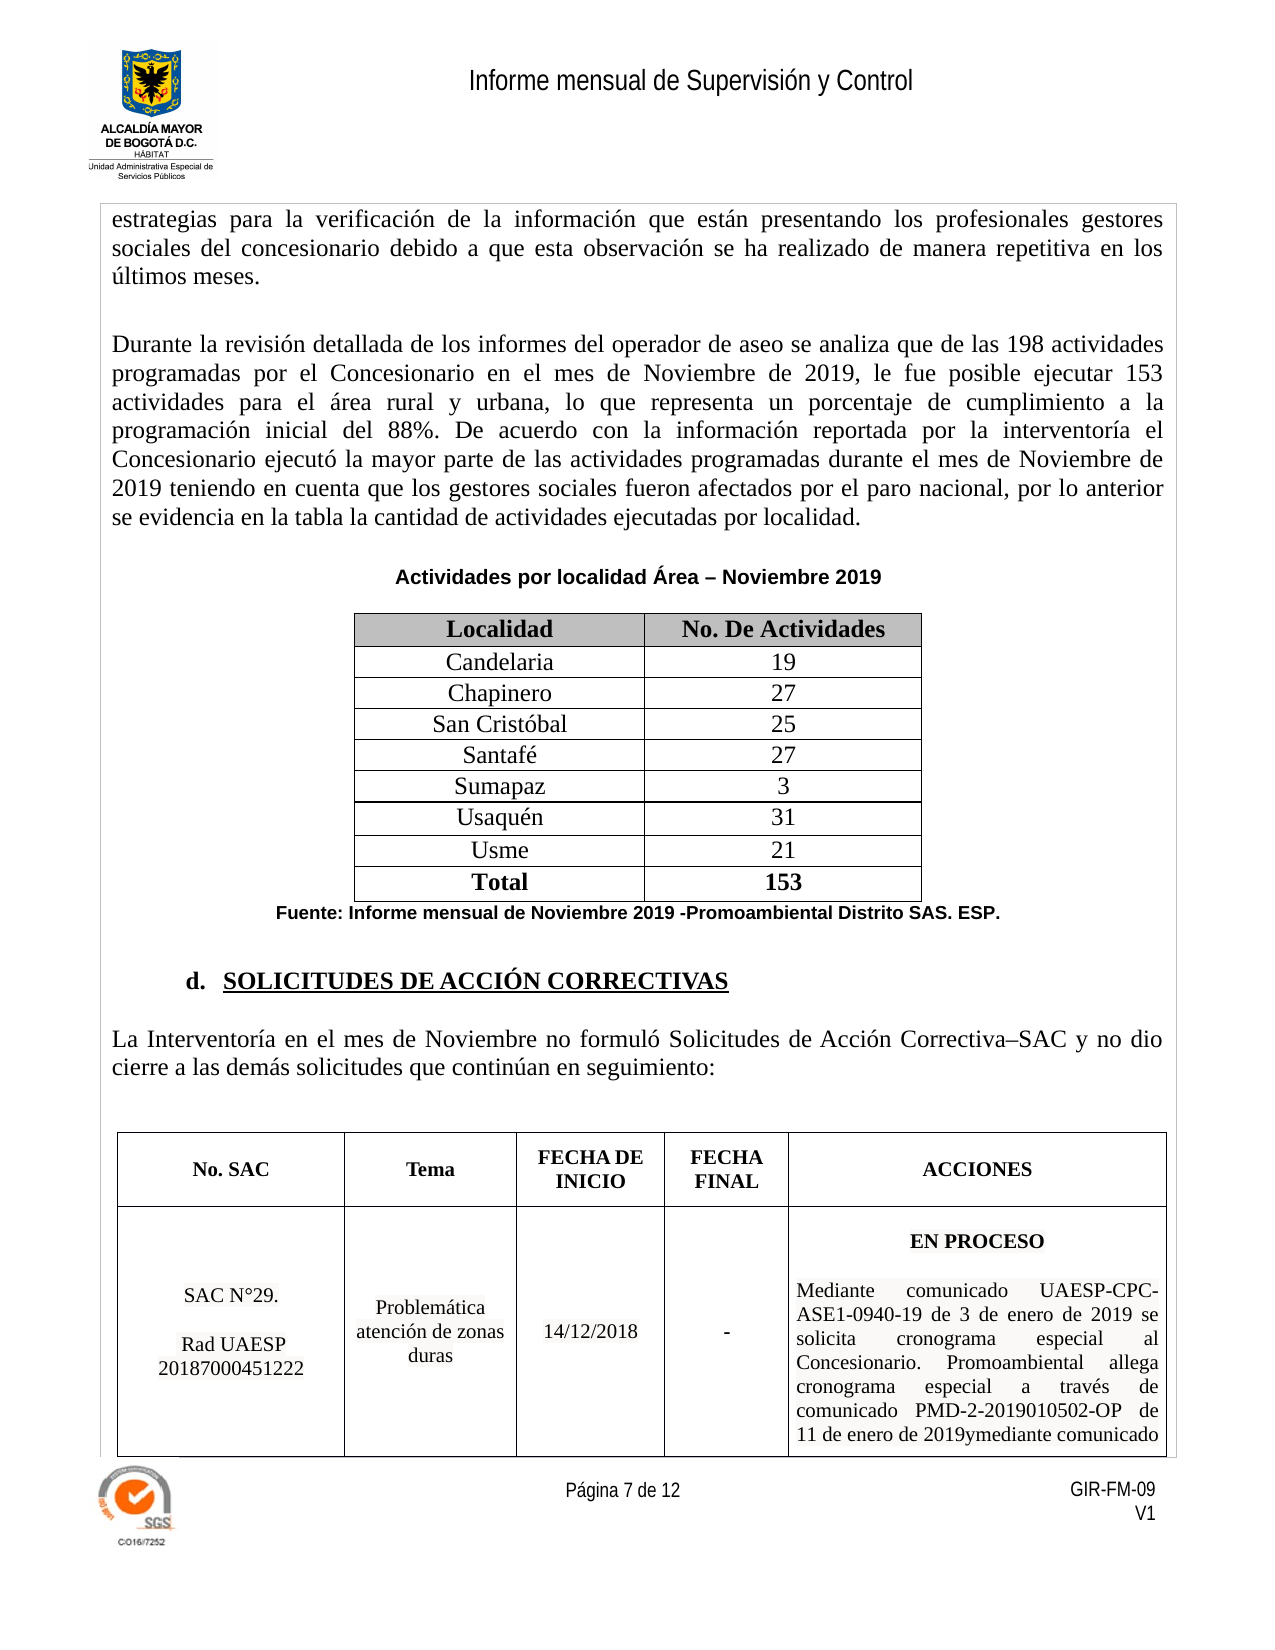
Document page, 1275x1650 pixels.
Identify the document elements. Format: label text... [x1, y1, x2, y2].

picture [88, 1457, 180, 1549]
picture [88, 41, 220, 179]
